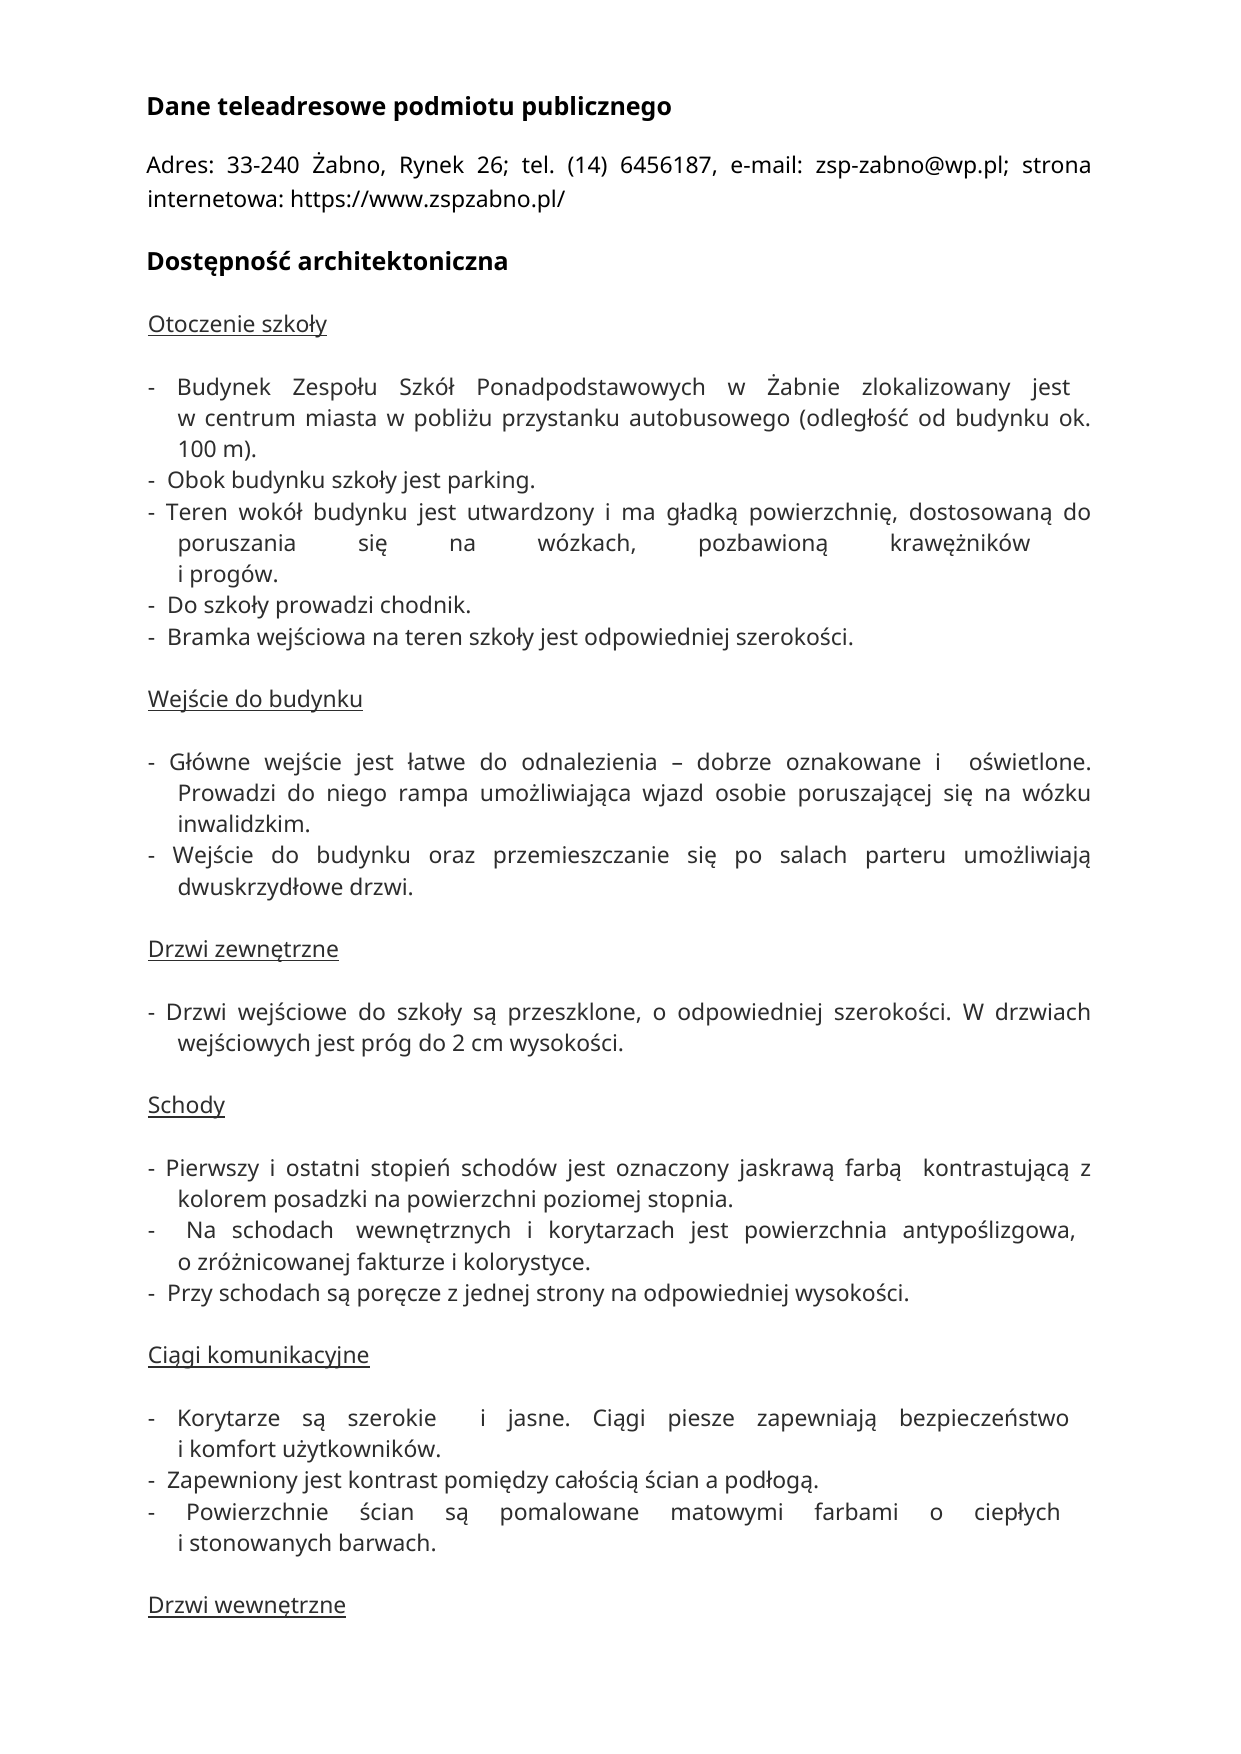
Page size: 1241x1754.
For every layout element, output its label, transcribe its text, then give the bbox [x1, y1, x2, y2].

text Dane teleadresowe podmiotu publicznego [146, 89, 1093, 123]
text Ciągi komunikacyjne [148, 1339, 1093, 1371]
text Schody [148, 1089, 1093, 1121]
text Wejście do budynku [148, 683, 1093, 714]
text - Budynek Zespołu Szkół Ponadpodstawowych w Żabnie zlokalizowany jest w centrum miasta w pobliżu przystanku autobusowego (odległość od budynku ok. 100 m). [148, 371, 1093, 464]
text - Wejście do budynku oraz przemieszczanie się po salach parteru umożliwiają dwuskrzydłowe drzwi. [148, 839, 1093, 902]
text Drzwi wewnętrzne [148, 1589, 1093, 1621]
text - Główne wejście jest łatwe do odnalezienia – dobrze oznakowane i oświetlone. Prowadzi do niego rampa umożliwiająca wjazd osobie poruszającej się na wózku inwalidzkim. [148, 746, 1093, 839]
text - Do szkoły prowadzi chodnik. [148, 589, 1093, 621]
text - Zapewniony jest kontrast pomiędzy całością ścian a podłogą. [148, 1464, 1093, 1496]
text - Drzwi wejściowe do szkoły są przeszklone, o odpowiedniej szerokości. W drzwiach wejściowych jest próg do 2 cm wysokości. [148, 996, 1093, 1058]
text Adres: 33-240 Żabno, Rynek 26; tel. (14) 6456187, e-mail: zsp-zabno@wp.pl; strona internetowa: https://www.zspzabno.pl/ [146, 149, 1093, 215]
text - Korytarze są szerokie i jasne. Ciągi piesze zapewniają bezpieczeństwo i komfort użytkowników. [148, 1402, 1093, 1464]
text Drzwi zewnętrzne [148, 933, 1093, 964]
text - Bramka wejściowa na teren szkoły jest odpowiedniej szerokości. [148, 621, 1093, 652]
text - Na schodach wewnętrznych i korytarzach jest powierzchnia antypoślizgowa, o zróżnicowanej fakturze i kolorystyce. [148, 1214, 1093, 1277]
text - Przy schodach są poręcze z jednej strony na odpowiedniej wysokości. [148, 1277, 1093, 1308]
text - Pierwszy i ostatni stopień schodów jest oznaczony jaskrawą farbą kontrastującą z kolorem posadzki na powierzchni poziomej stopnia. [148, 1152, 1093, 1214]
text - Powierzchnie ścian są pomalowane matowymi farbami o ciepłych i stonowanych barwach. [148, 1496, 1093, 1558]
text Dostępność architektoniczna [146, 244, 1093, 278]
text - Obok budynku szkoły jest parking. [148, 464, 1093, 496]
text Otoczenie szkoły [148, 308, 1093, 339]
text - Teren wokół budynku jest utwardzony i ma gładką powierzchnię, dostosowaną do poruszania się na wózkach, pozbawioną krawężników i progów. [148, 496, 1093, 589]
